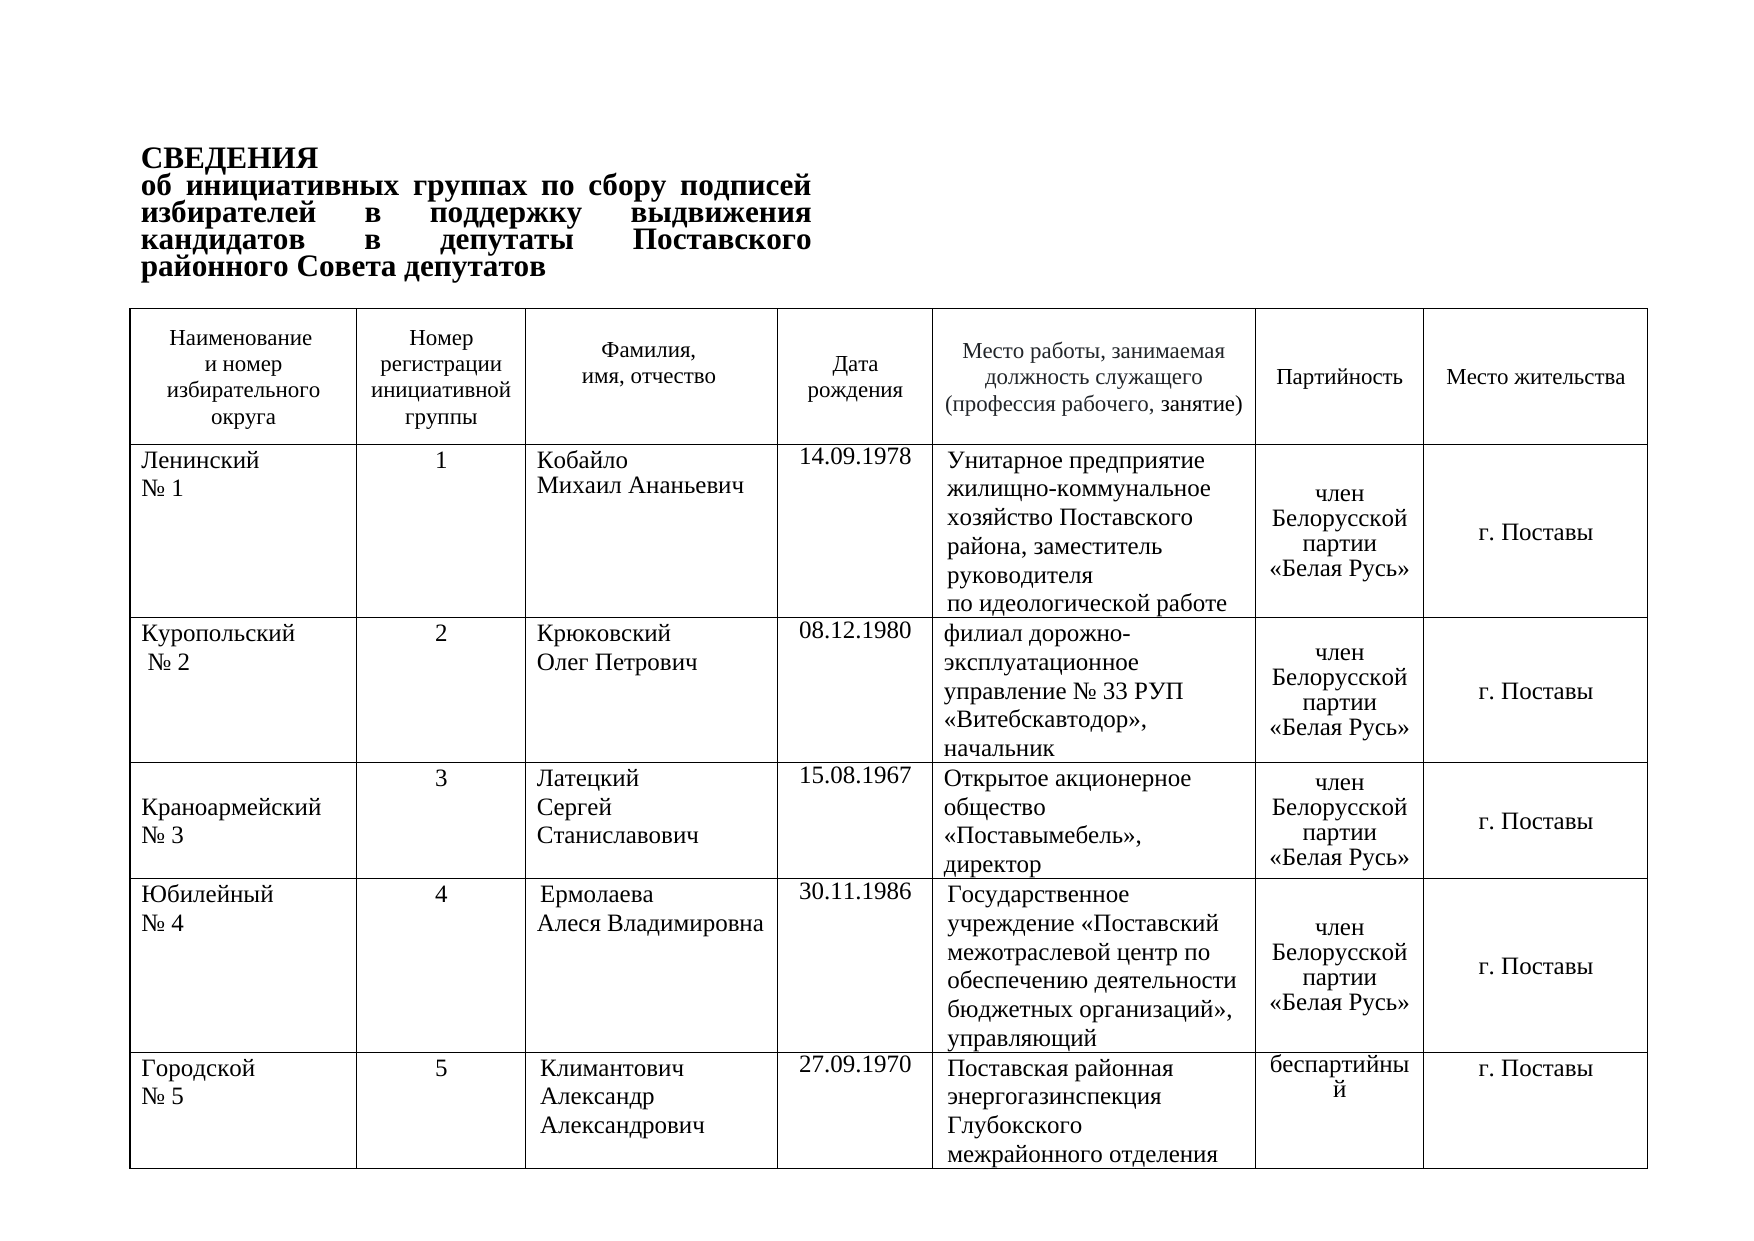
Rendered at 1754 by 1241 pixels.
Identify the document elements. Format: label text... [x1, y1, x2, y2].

table_header Партийность [1256, 309, 1423, 444]
table_cell 4 [357, 879, 525, 1052]
table_cell г. Поставы [1424, 445, 1647, 617]
table_cell член Белорусской партии «Белая Русь» [1256, 879, 1423, 1052]
table_header Дата рождения [778, 309, 932, 444]
table_cell 27.09.1970 [778, 1053, 932, 1168]
table_cell г. Поставы [1424, 618, 1647, 762]
table_cell г. Поставы [1424, 1053, 1647, 1168]
table_cell Унитарное предприятие жилищно-коммунальное хозяйство Поставского района, заместитель руководителя по идеологической работе [933, 445, 1255, 617]
table_cell филиал дорожно-эксплуатационное управление № 33 РУП «Витебскавтодор», начальник [933, 618, 1255, 762]
table_cell Куропольский № 2 [131, 618, 356, 762]
table_header Фамилия, имя, отчество [526, 309, 777, 444]
table_cell г. Поставы [1424, 763, 1647, 878]
table_cell Юбилейный № 4 [131, 879, 356, 1052]
table_cell 08.12.1980 [778, 618, 932, 762]
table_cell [933, 1053, 1255, 1168]
table_header Место работы, занимаемая должность служащего (профессия рабочего, занятие) [933, 309, 1255, 444]
table_cell 3 [357, 763, 525, 878]
table_cell Кобайло Михаил Ананьевич [526, 445, 777, 617]
table_cell 30.11.1986 [778, 879, 932, 1052]
table_cell Ленинский № 1 [131, 445, 356, 617]
table_cell г. Поставы [1424, 879, 1647, 1052]
table_cell 5 [357, 1053, 525, 1168]
table_cell беспартийный [1256, 1053, 1423, 1168]
table_cell Латецкий Сергей Станиславович [526, 763, 777, 878]
table_header СВЕДЕНИЯ об инициативных группах по сбору подписей избирателей в поддержку выдвижения кандидатов в депутаты Поставского районного Совета депутатов [129, 147, 823, 282]
table_cell Крюковский Олег Петрович [526, 618, 777, 762]
table_cell член Белорусской партии «Белая Русь» [1256, 763, 1423, 878]
table_cell Государственное учреждение «Поставский межотраслевой центр по обеспечению деятельности бюджетных организаций», управляющий [933, 879, 1255, 1052]
table_cell 1 [357, 445, 525, 617]
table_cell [526, 1053, 777, 1168]
table_header Место жительства [1424, 309, 1647, 444]
table_header Номер регистрации инициативной группы [357, 309, 525, 444]
table_cell Городской № 5 [131, 1053, 356, 1168]
table_cell Ермолаева Алеся Владимировна [526, 879, 777, 1052]
table_cell 14.09.1978 [778, 445, 932, 617]
table_cell Краноармейский № 3 [131, 763, 356, 878]
table_header Наименование и номер избирательного округа [131, 309, 356, 444]
table_cell 15.08.1967 [778, 763, 932, 878]
table_cell 2 [357, 618, 525, 762]
table_cell член Белорусской партии «Белая Русь» [1256, 618, 1423, 762]
table_cell член Белорусской партии «Белая Русь» [1256, 445, 1423, 617]
table_cell Открытое акционерное общество «Поставымебель», директор [933, 763, 1255, 878]
